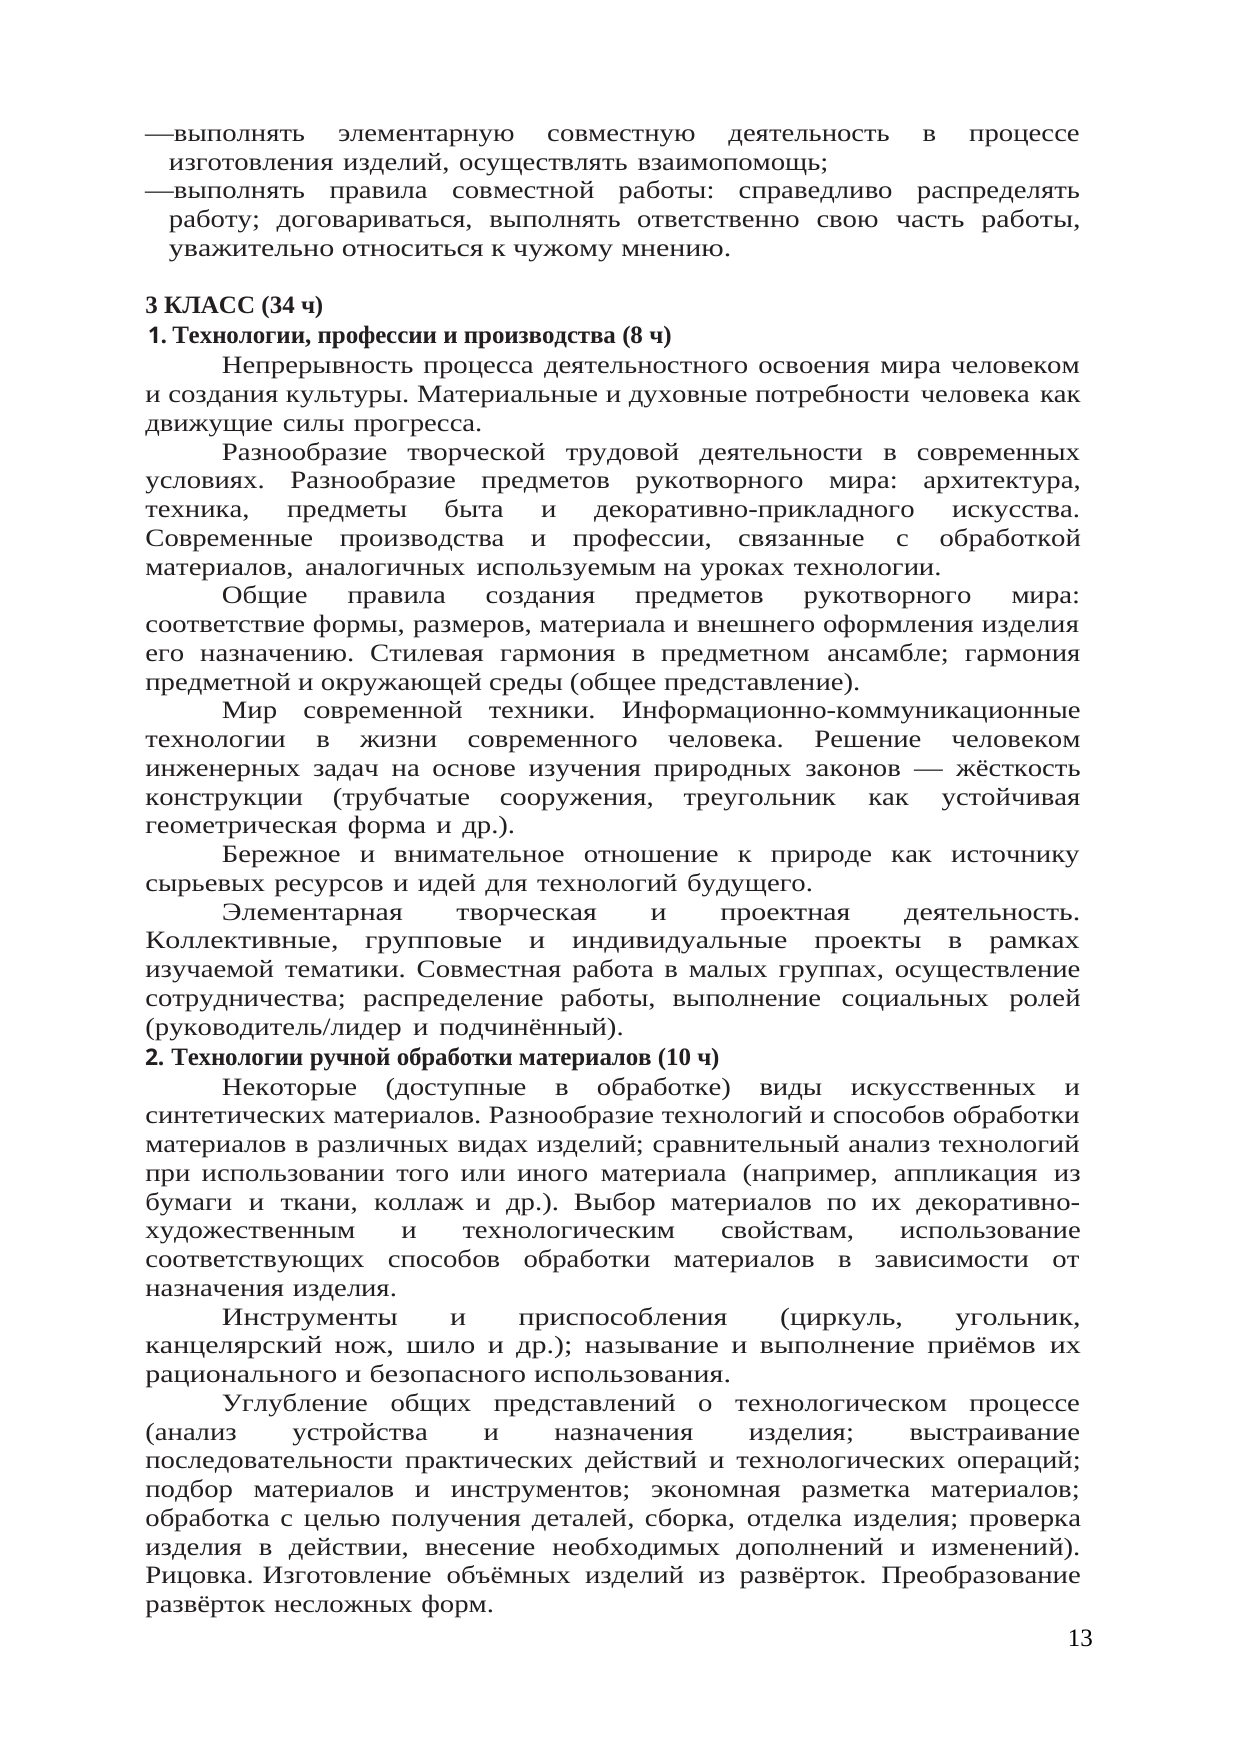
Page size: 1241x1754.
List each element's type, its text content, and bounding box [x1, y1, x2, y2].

text —выполнять элементарную совместную деятельность в процессе изготовления изделий, осуществлять взаимопомощь; [145, 118, 1081, 176]
text Бережное и внимательное отношение к природе как источнику сырьевых ресурсов и идей для технологий будущего. [145, 839, 1081, 897]
text Непрерывность процесса деятельностного освоения мира человеком и создания культуры. Материальные и духовные потребности человека как движущие силы прогресса. [145, 351, 1080, 437]
subtitle 3 КЛАСС (34 ч) [145, 291, 1092, 319]
text Углубление общих представлений о технологическом процессе (анализ устройства и назначения изделия; выстраивание последовательности практических действий и технологических операций; подбор материалов и инструментов; экономная разметка материалов; обработка с целью получения деталей, сборка, отделка изделия; проверка изделия в действии, внесение необходимых дополнений и изменений). Рицовка. Изготовление объёмных изделий из развёрток. Преобразование развёрток несложных форм. [145, 1388, 1081, 1618]
text Мир современной техники. Информационно-коммуникационные технологии в жизни современного человека. Решение человеком инженерных задач на основе изучения природных законов — жёсткость конструкции (трубчатые сооружения, треугольник как устойчивая геометрическая форма и др.). [145, 696, 1081, 839]
text Элементарная творческая и проектная деятельность. Коллективные, групповые и индивидуальные проекты в рамках изучаемой тематики. Совместная работа в малых группах, осуществление сотрудничества; распределение работы, выполнение социальных ролей (руководитель/лидер и подчинённый). [145, 897, 1081, 1041]
text Общие правила создания предметов рукотворного мира: соответствие формы, размеров, материала и внешнего оформления изделия его назначению. Стилевая гармония в предметном ансамбле; гармония предметной и окружающей среды (общее представление). [145, 581, 1080, 696]
text —выполнять правила совместной работы: справедливо распределять работу; договариваться, выполнять ответственно свою часть работы, уважительно относиться к чужому мнению. [145, 176, 1081, 262]
text Некоторые (доступные в обработке) виды искусственных и синтетических материалов. Разнообразие технологий и способов обработки материалов в различных видах изделий; сравнительный анализ технологий при использовании того или иного материала (например, аппликация из бумаги и ткани, коллаж и др.). Выбор материалов по их декоративно-художественным и технологическим свойствам, использование соответствующих способов обработки материалов в зависимости от назначения изделия. [145, 1072, 1081, 1302]
text Разнообразие творческой трудовой деятельности в современных условиях. Разнообразие предметов рукотворного мира: архитектура, техника, предметы быта и декоративно-прикладного искусства. Современные производства и профессии, связанные с обработкой материалов, аналогичных используемым на уроках технологии. [145, 437, 1081, 581]
text Инструменты и приспособления (циркуль, угольник, канцелярский нож, шило и др.); называние и выполнение приёмов их рационального и безопасного использования. [145, 1302, 1081, 1388]
subtitle Технологии ручной обработки материалов (10 ч) [145, 1041, 1092, 1072]
list Технологии, профессии и производства (8 ч) [148, 319, 1092, 351]
